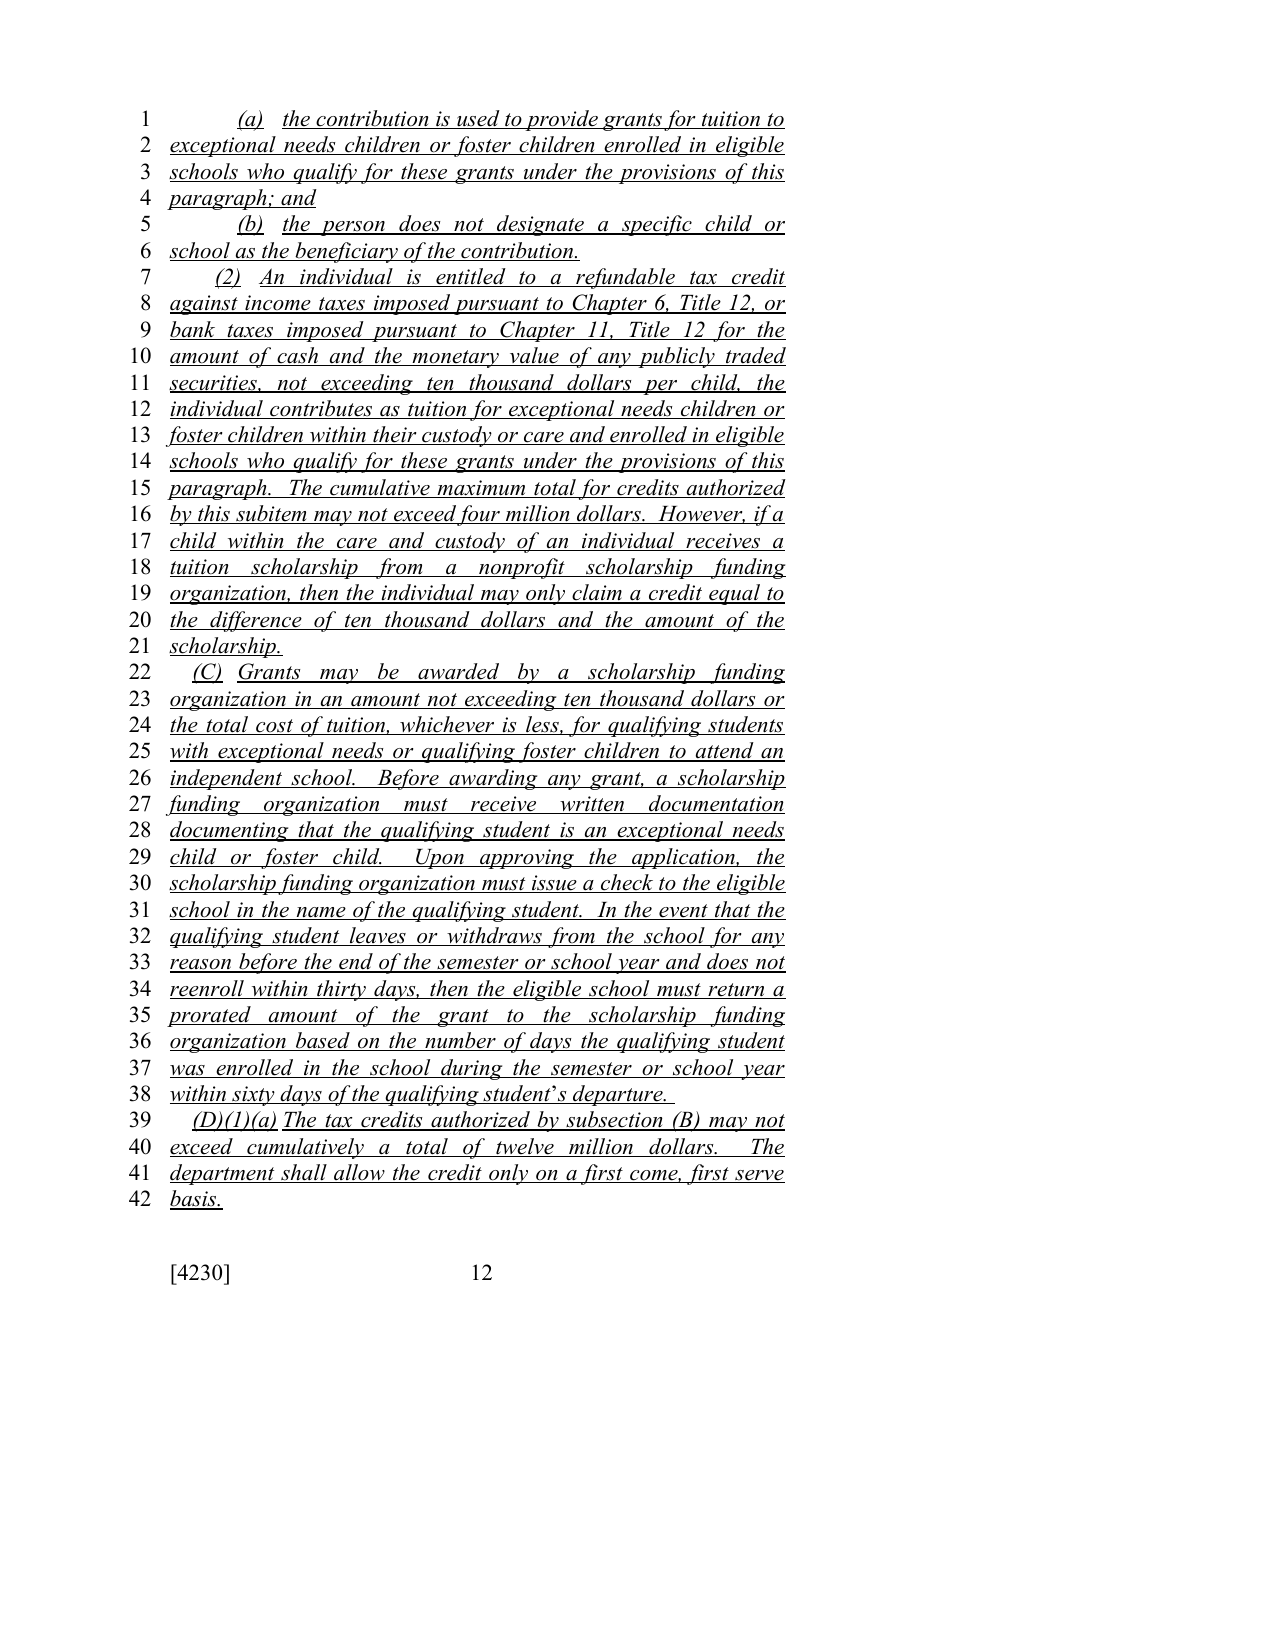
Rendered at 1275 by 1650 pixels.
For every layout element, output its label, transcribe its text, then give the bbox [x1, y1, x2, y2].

text (b) the person does not designate a specific child or school as the beneficiary of the contribution. [169, 210, 787, 263]
text (2) An individual is entitled to a refundable tax credit against income taxes imposed pursuant to Chapter 6, Title 12, or bank taxes imposed pursuant to Chapter 11, Title 12 for the amount of cash and the monetary value of any publicly traded securities, not exceeding ten thousand dollars per child, the individual contributes as tuition for exceptional needs children or foster children within their custody or care and enrolled in eligible schools who qualify for these grants under the provisions of this paragraph. The cumulative maximum total for credits authorized by this subitem may not exceed four million dollars. However, if a child within the care and custody of an individual receives a tuition scholarship from a nonprofit scholarship funding organization, then the individual may only claim a credit equal to the difference of ten thousand dollars and the amount of the scholarship. [169, 263, 787, 658]
text (C) Grants may be awarded by a scholarship funding organization in an amount not exceeding ten thousand dollars or the total cost of tuition, whichever is less, for qualifying students with exceptional needs or qualifying foster children to attend an independent school. Before awarding any grant, a scholarship funding organization must receive written documentation documenting that the qualifying student is an exceptional needs child or foster child. Upon approving the application, the scholarship funding organization must issue a check to the eligible school in the name of the qualifying student. In the event that the qualifying student leaves or withdraws from the school for any reason before the end of the semester or school year and does not reenroll within thirty days, then the eligible school must return a prorated amount of the grant to the scholarship funding organization based on the number of days the qualifying student was enrolled in the school during the semester or school year within sixty days of the qualifying student’s departure. [169, 658, 787, 1106]
text (D)(1)(a) The tax credits authorized by subsection (B) may not exceed cumulatively a total of twelve million dollars. The department shall allow the credit only on a first come, first serve basis. [169, 1106, 787, 1212]
text (a) the contribution is used to provide grants for tuition to exceptional needs children or foster children enrolled in eligible schools who qualify for these grants under the provisions of this paragraph; and [169, 105, 787, 210]
